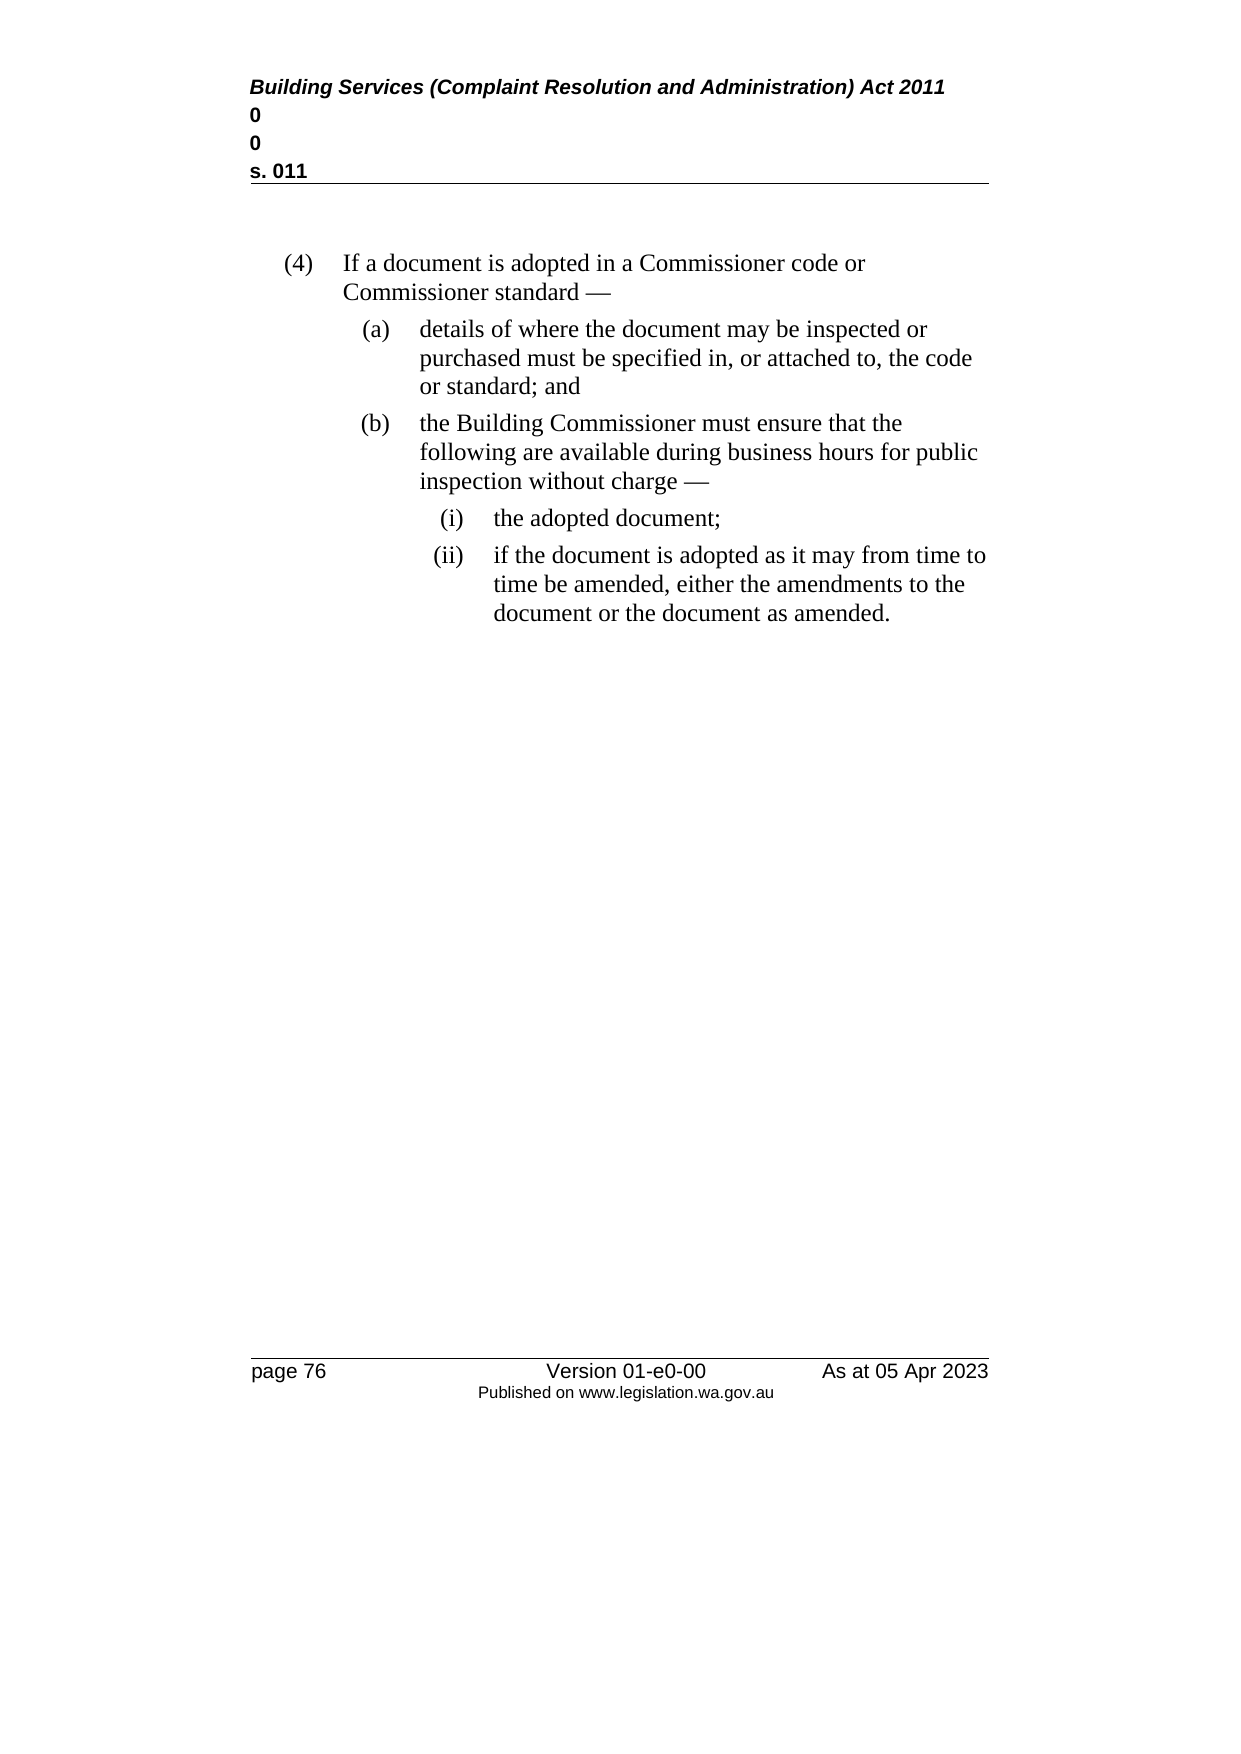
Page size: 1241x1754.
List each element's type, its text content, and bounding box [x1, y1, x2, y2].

text (4) If a document is adopted in a Commissioner code or Commissioner standard — [251, 248, 989, 306]
text (i) the adopted document; [251, 503, 989, 532]
text (ii) if the document is adopted as it may from time to time be amended, either the amendments to the document or the document as amended. [251, 540, 989, 626]
text (a) details of where the document may be inspected or purchased must be specified in, or attached to, the code or standard; and [251, 314, 989, 400]
text (b) the Building Commissioner must ensure that the following are available during business hours for public inspection without charge — [251, 408, 989, 495]
